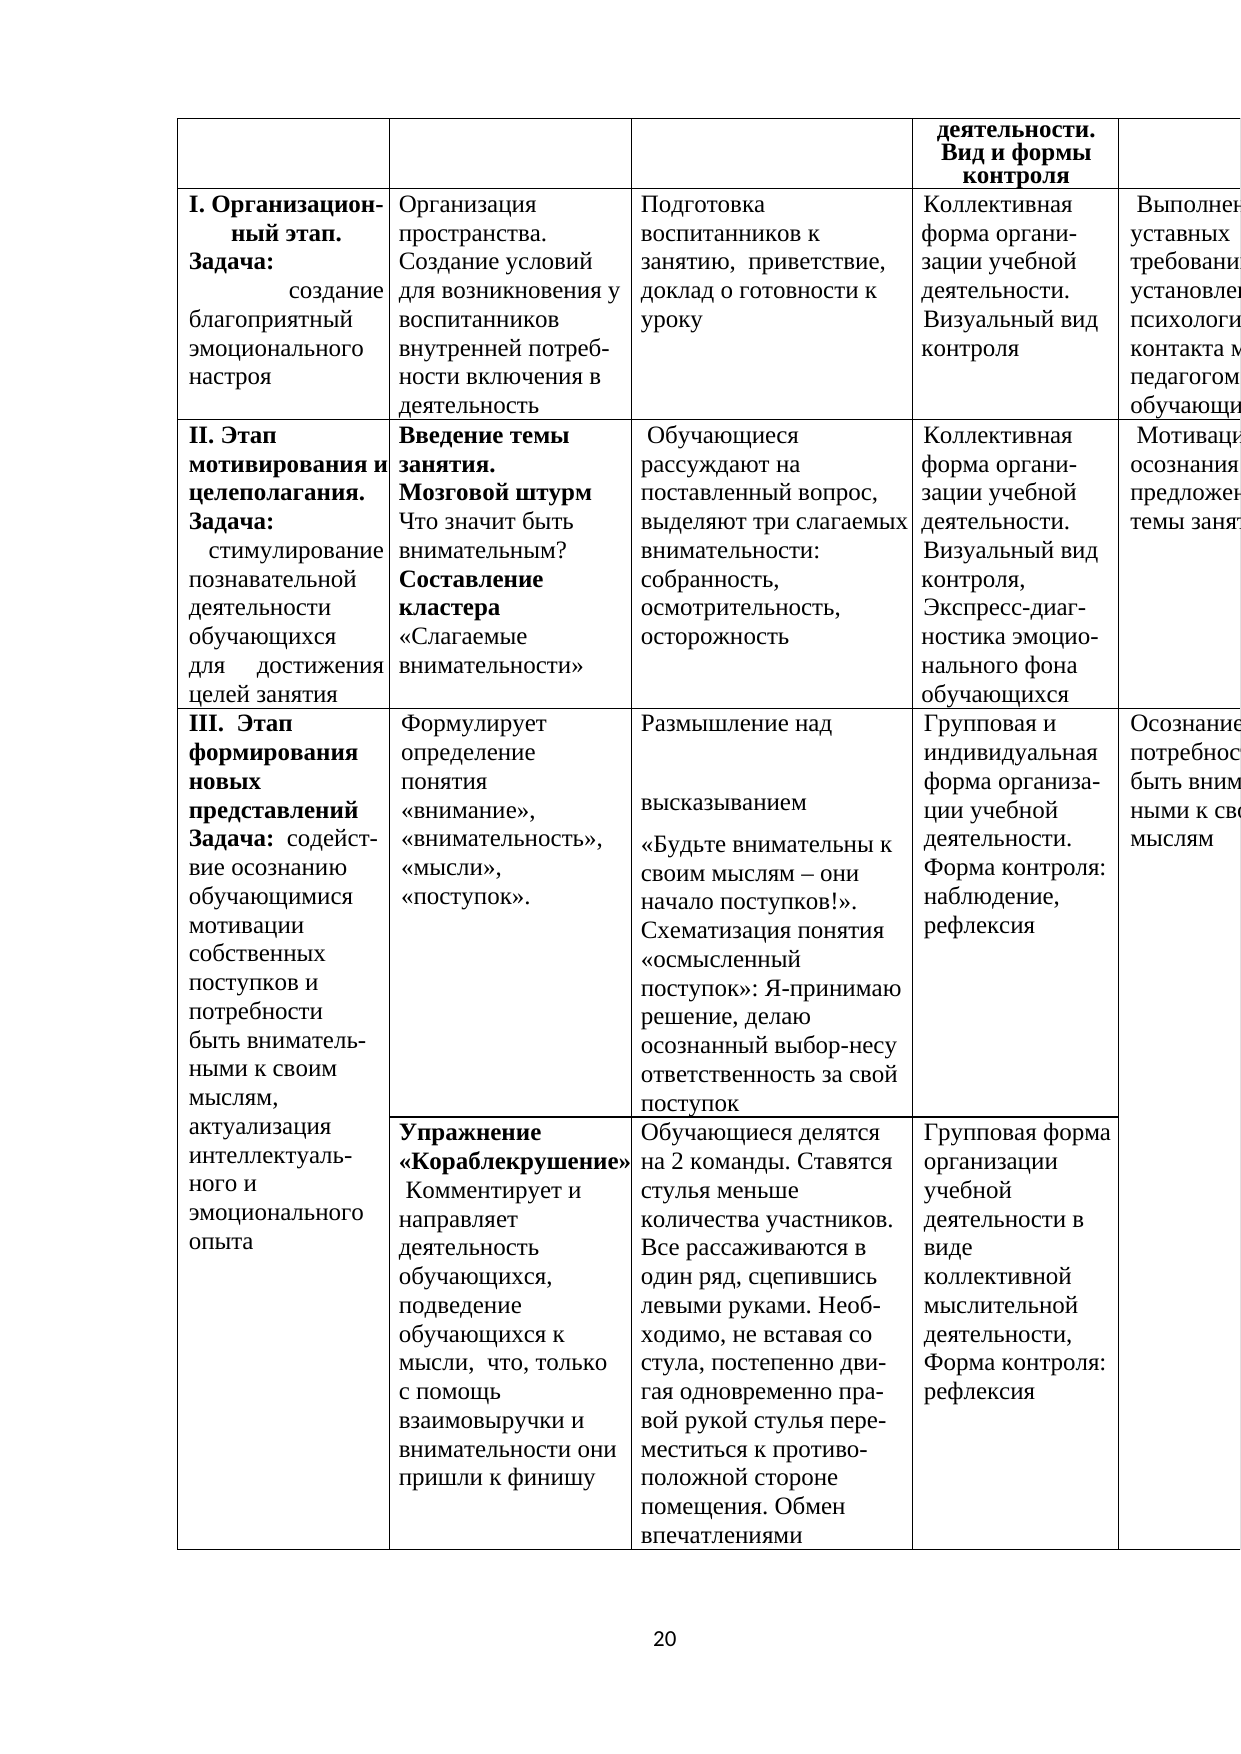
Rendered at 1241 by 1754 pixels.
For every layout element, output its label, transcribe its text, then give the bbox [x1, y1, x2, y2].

table_cell Коллективная форма органи-зации учебной деятельности. Визуальный вид контроля, Экспресс-диаг-ностика эмоцио-нального фона обучающихся [913, 420, 1118, 707]
table_cell Мотивация осознания предложенной темы занятия [1119, 420, 1240, 707]
table_cell Групповая и индивидуальная форма организа-ции учебной деятельности. Форма контроля: наблюдение, рефлексия [913, 709, 1118, 1116]
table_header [1119, 119, 1240, 188]
table_cell Обучающиеся рассуждают на поставленный вопрос, выделяют три слагаемых внимательности: собранность, осмотрительность, осторожность [632, 420, 912, 707]
table_cell Коллективная форма органи-зации учебной деятельности. Визуальный вид контроля [913, 189, 1118, 419]
table_cell II. Этап мотивирования и целеполагания. Задача: стимулирование познавательной деятельности обучающихся для достижения целей занятия [178, 420, 389, 707]
table_cell Подготовка воспитанников к занятию, приветствие, доклад о готовности к уроку [632, 189, 912, 419]
table_cell Упражнение «Кораблекрушение» Комментирует и направляет деятельность обучающихся, подведение обучающихся к мысли, что, только с помощь взаимовыручки и внимательности они пришли к финишу [390, 1118, 631, 1549]
table_cell Осознание потребности быть вниматель-ными к своим мыслям [1119, 709, 1240, 1549]
table_cell Организация пространства. Создание условий для возникновения у воспитанников внутренней потреб-ности включения в деятельность [390, 189, 631, 419]
table_cell Обучающиеся делятся на 2 команды. Ставятся стулья меньше количества участников. Все рассаживаются в один ряд, сцепившись левыми руками. Необ-ходимо, не вставая со стула, постепенно дви-гая одновременно пра-вой рукой стулья пере-меститься к противо-положной стороне помещения. Обмен впечатлениями [632, 1118, 912, 1549]
table_cell Введение темы занятия. Мозговой штурм Что значит быть внимательным? Составление кластера «Слагаемые внимательности» [390, 420, 631, 707]
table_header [390, 119, 631, 188]
table_cell III. Этап формирования новых представлений Задача: содейст-вие осознанию обучающимися мотивации собственных поступков и потребности быть вниматель-ными к своим мыслям, актуализация интеллектуаль-ного и эмоционального опыта [178, 709, 389, 1549]
table_cell Выполнение уставных требований, установление психологического контакта между педагогом и обучающимися [1119, 189, 1240, 419]
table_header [632, 119, 912, 188]
table_cell I. Организацион- ный этап. Задача: создание благоприятный эмоционального настроя [178, 189, 389, 419]
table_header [913, 119, 1118, 188]
table_cell Формулирует определение понятия «внимание», «внимательность», «мысли», «поступок». [390, 709, 631, 1116]
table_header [178, 119, 389, 188]
table_cell Размышление над высказыванием «Будьте внимательны к своим мыслям – они начало поступков!». Схематизация понятия «осмысленный поступок»: Я-принимаю решение, делаю осознанный выбор-несу ответственность за свой поступок [632, 709, 912, 1116]
table_cell Групповая форма организации учебной деятельности в виде коллективной мыслительной деятельности, Форма контроля: рефлексия [913, 1118, 1118, 1549]
